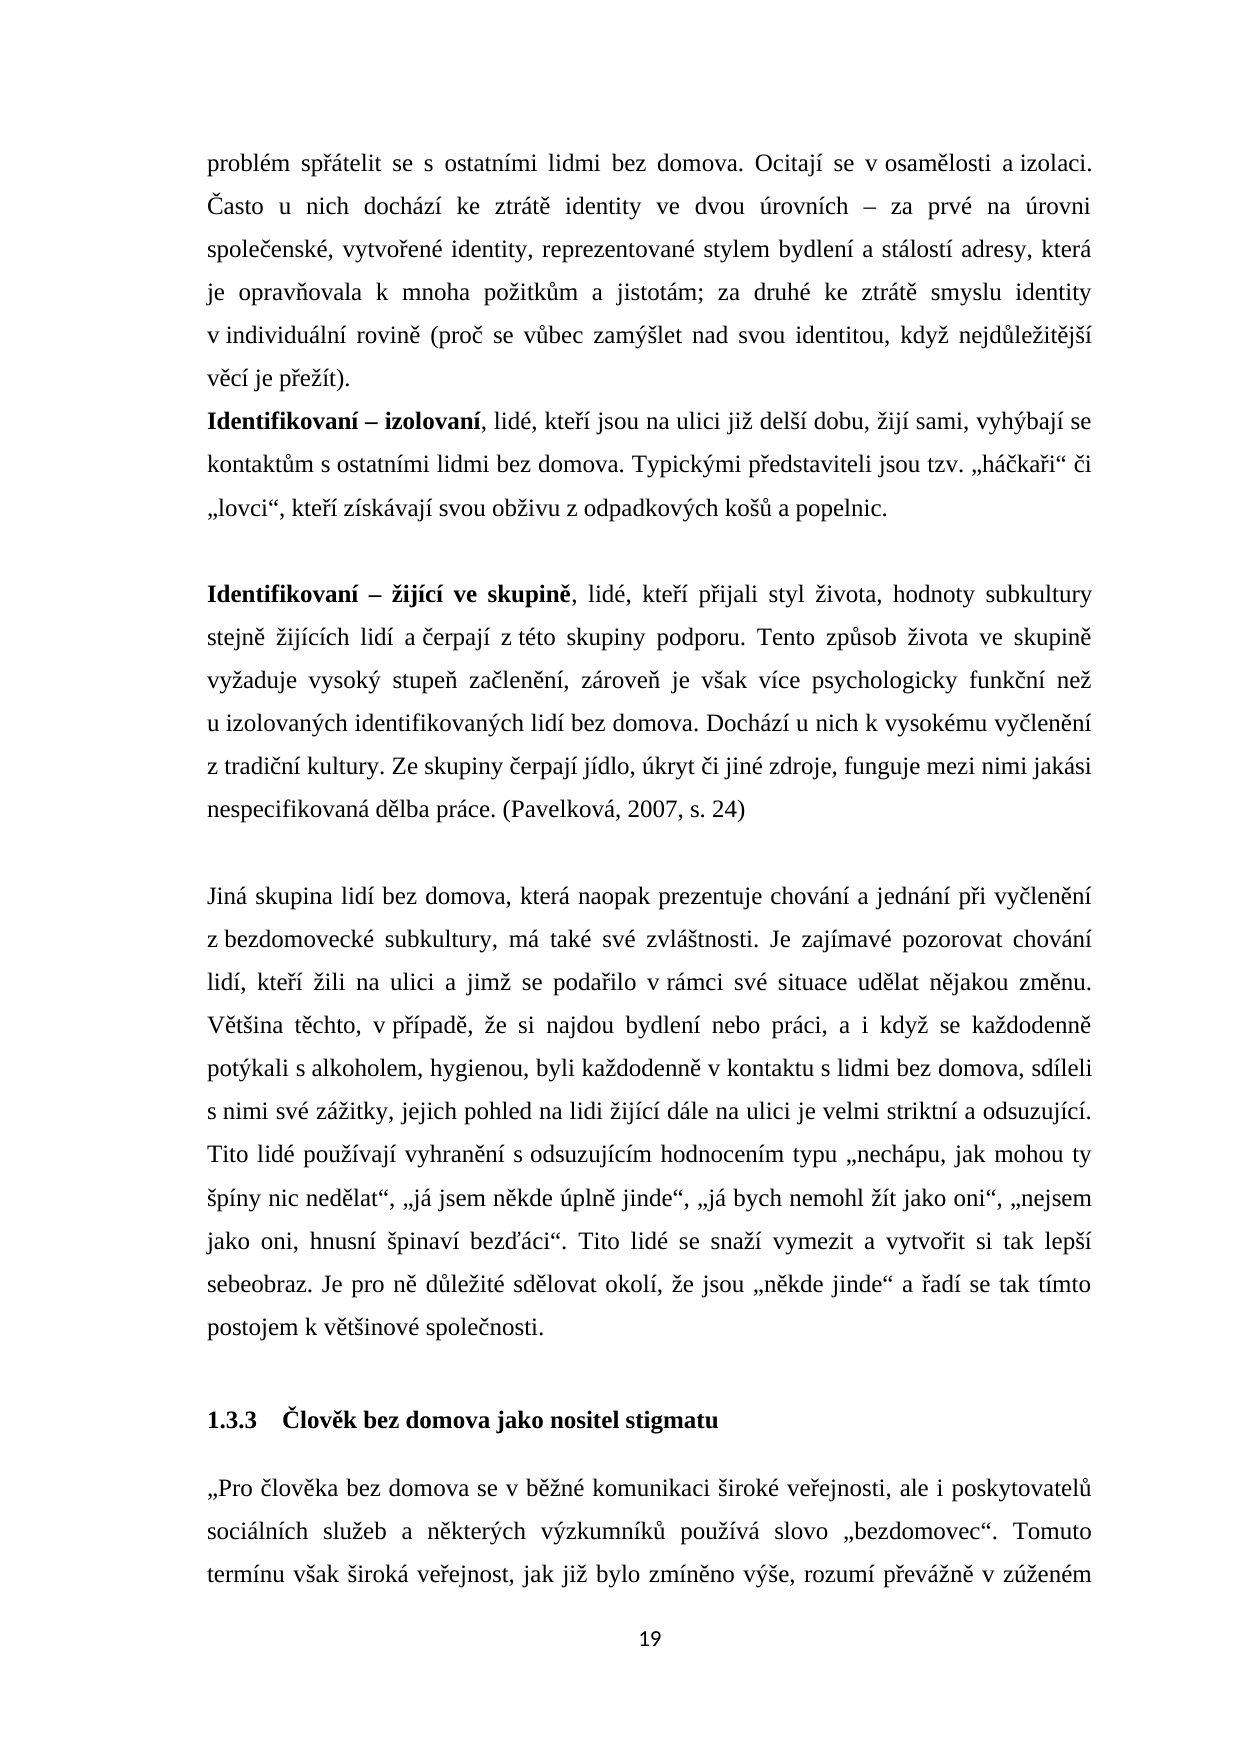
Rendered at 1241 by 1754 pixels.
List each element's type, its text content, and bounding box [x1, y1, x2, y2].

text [207, 1473, 1092, 1588]
text Identifikovaní – žijící ve skupině, lidé, kteří přijali styl života, hodnoty subkultury stejně žijících lidí a čerpají z této skupiny podporu. Tento způsob života ve skupině vyžaduje vysoký stupeň začlenění, zároveň je však více psychologicky funkční než u izolovaných identifikovaných lidí bez domova. Dochází u nich k vysokému vyčlenění z tradiční kultury. Ze skupiny čerpají jídlo, úkryt či jiné zdroje, funguje mezi nimi jakási nespecifikovaná dělba práce. (Pavelková, 2007, s. 24) [207, 579, 1092, 823]
text Identifikovaní – izolovaní, lidé, kteří jsou na ulici již delší dobu, žijí sami, vyhýbají se kontaktům s ostatními lidmi bez domova. Typickými představiteli jsou tzv. „háčkaři“ či „lovci“, kteří získávají svou obživu z odpadkových košů a popelnic. [207, 406, 1092, 521]
subtitle Člověk bez domova jako nositel stigmatu [207, 1405, 1092, 1434]
text Jiná skupina lidí bez domova, která naopak prezentuje chování a jednání při vyčlenění z bezdomovecké subkultury, má také své zvláštnosti. Je zajímavé pozorovat chování lidí, kteří žili na ulici a jimž se podařilo v rámci své situace udělat nějakou změnu. Většina těchto, v případě, že si najdou bydlení nebo práci, a i když se každodenně potýkali s alkoholem, hygienou, byli každodenně v kontaktu s lidmi bez domova, sdíleli s nimi své zážitky, jejich pohled na lidi žijící dále na ulici je velmi striktní a odsuzující. Tito lidé používají vyhranění s odsuzujícím hodnocením typu „nechápu, jak mohou ty špíny nic nedělat“, „já jsem někde úplně jinde“, „já bych nemohl žít jako oni“, „nejsem jako oni, hnusní špinaví bezďáci“. Tito lidé se snaží vymezit a vytvořit si tak lepší sebeobraz. Je pro ně důležité sdělovat okolí, že jsou „někde jinde“ a řadí se tak tímto postojem k většinové společnosti. [207, 881, 1092, 1341]
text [207, 148, 1092, 392]
